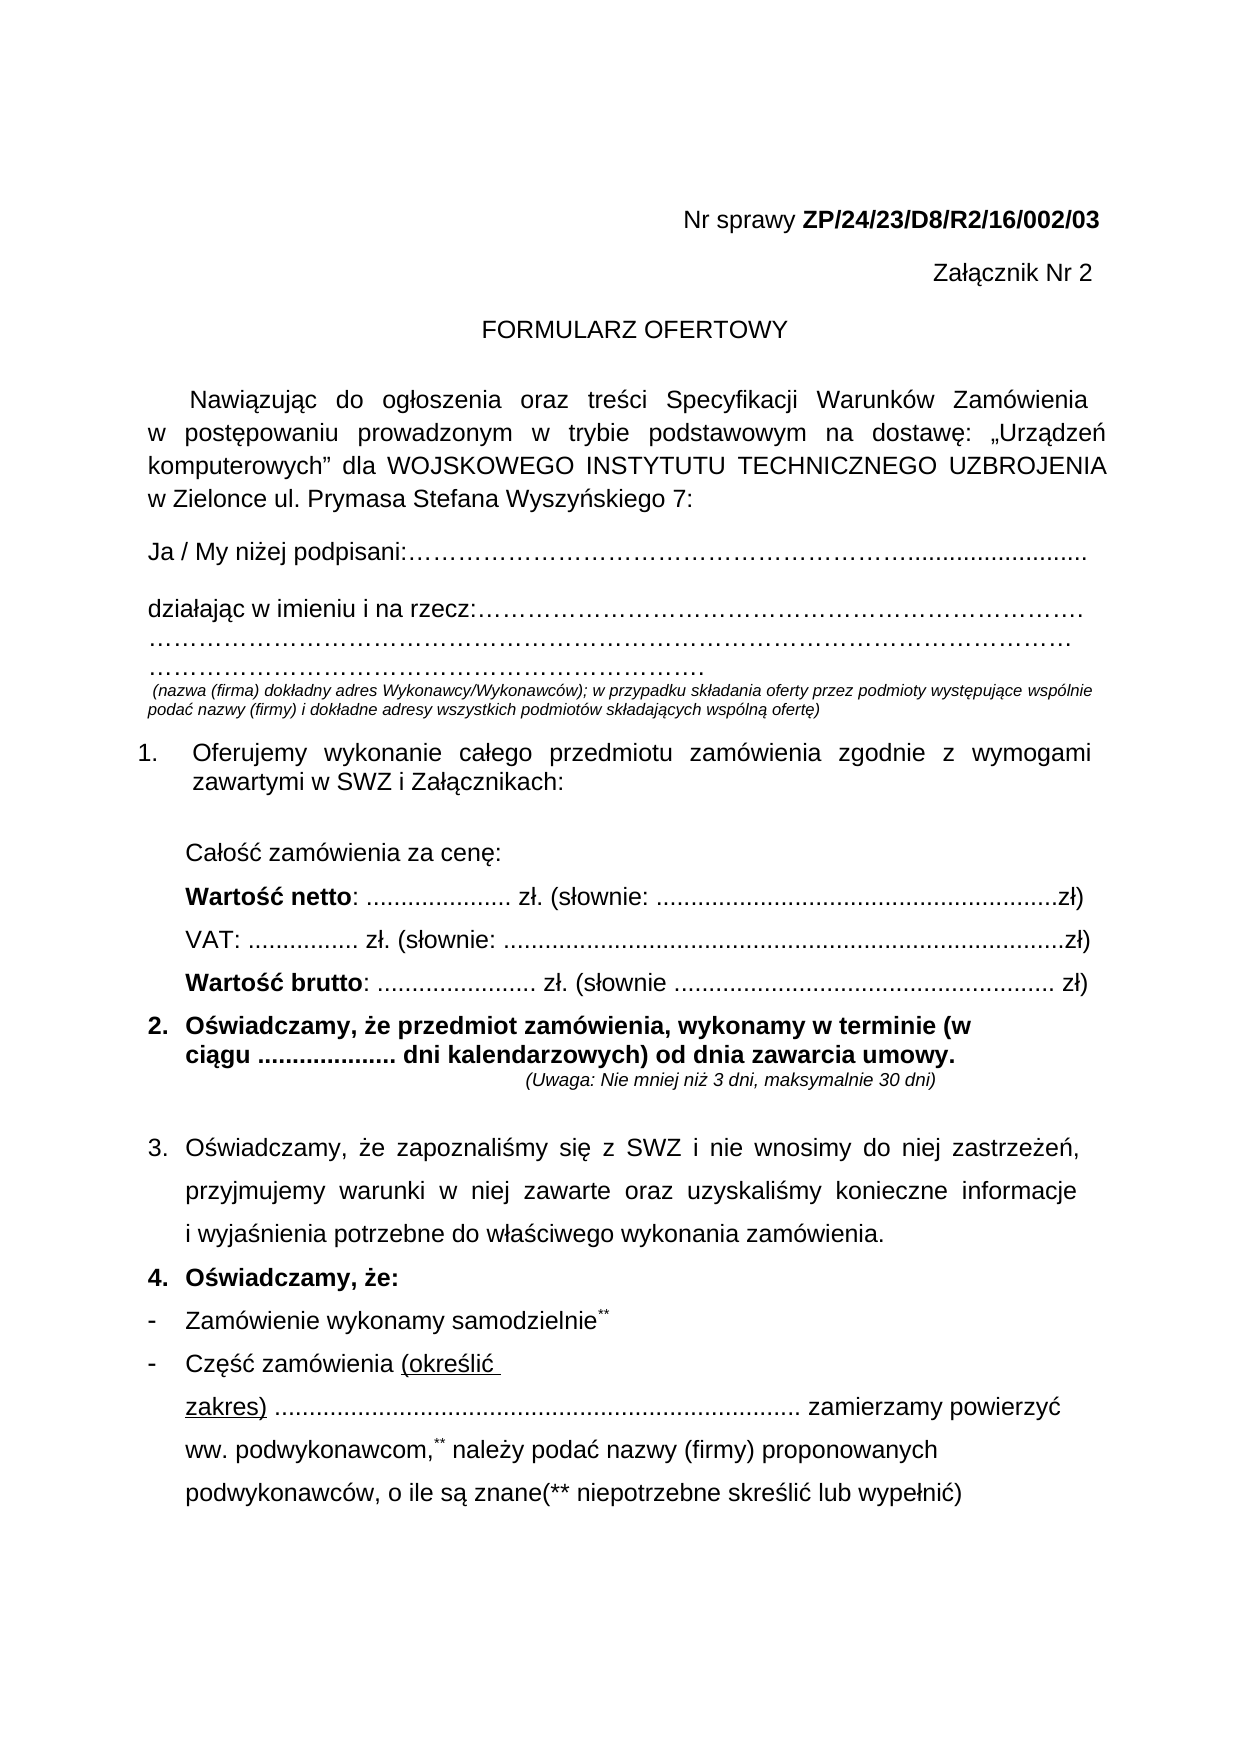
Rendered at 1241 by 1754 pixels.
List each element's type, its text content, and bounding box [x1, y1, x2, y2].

text Ja / My niżej podpisani:…………………………………………………….......................... [148, 537, 1093, 565]
text Załącznik Nr 2 [148, 258, 1093, 287]
list Oświadczamy, że zapoznaliśmy się z SWZ i nie wnosimy do niej zastrzeżeń, przyjmujemy warunki w niej zawarte oraz uzyskaliśmy konieczne informacje i wyjaśnienia potrzebne do właściwego wykonania zamówienia. [148, 1133, 1093, 1248]
text ……………………………………………………………………………………………………………………………………………………………. [148, 623, 1093, 680]
text Całość zamówienia za cenę: [185, 838, 1093, 867]
list Część zamówienia (określić zakres) ............................................................................ zamierzamy powierzyć ww. podwykonawcom,** należy podać nazwy (firmy) proponowanych podwykonawców, o ile są znane(** niepotrzebne skreślić lub wypełnić) [148, 1349, 1093, 1507]
list Oświadczamy, że: [148, 1262, 1093, 1291]
list Zamówienie wykonamy samodzielnie** [148, 1306, 1093, 1334]
text Wartość netto: ..................... zł. (słownie: ..........................................................zł) [148, 882, 1093, 910]
list Oferujemy wykonanie całego przedmiotu zamówienia zgodnie z wymogami zawartymi w SWZ i Załącznikach: [148, 738, 1093, 795]
text Nawiązując do ogłoszenia oraz treści Specyfikacji Warunków Zamówienia w postępowaniu prowadzonym w trybie podstawowym na dostawę: „Urządzeń komputerowych” dla WOJSKOWEGO INSTYTUTU TECHNICZNEGO UZBROJENIA w Zielonce ul. Prymasa Stefana Wyszyńskiego 7: [148, 385, 1108, 513]
subtitle FORMULARZ OFERTOWY [148, 315, 1122, 344]
list Oświadczamy, że przedmiot zamówienia, wykonamy w terminie (w ciągu .................... dni kalendarzowych) od dnia zawarcia umowy. [148, 1011, 1093, 1068]
text (nazwa (firma) dokładny adres Wykonawcy/Wykonawców); w przypadku składania oferty przez podmioty występujące wspólnie podać nazwy (firmy) i dokładne adresy wszystkich podmiotów składających wspólną ofertę) [148, 680, 1093, 719]
text Wartość brutto: ....................... zł. (słownie ....................................................... zł) [148, 968, 1093, 997]
text Nr sprawy ZP/24/23/D8/R2/16/002/03 [516, 148, 1104, 234]
list (Uwaga: Nie mniej niż 3 dni, maksymalnie 30 dni) [185, 1068, 1093, 1090]
text VAT: ................ zł. (słownie: .................................................................................zł) [148, 925, 1093, 953]
text działając w imieniu i na rzecz:………………………………………………………………. [148, 594, 1093, 623]
